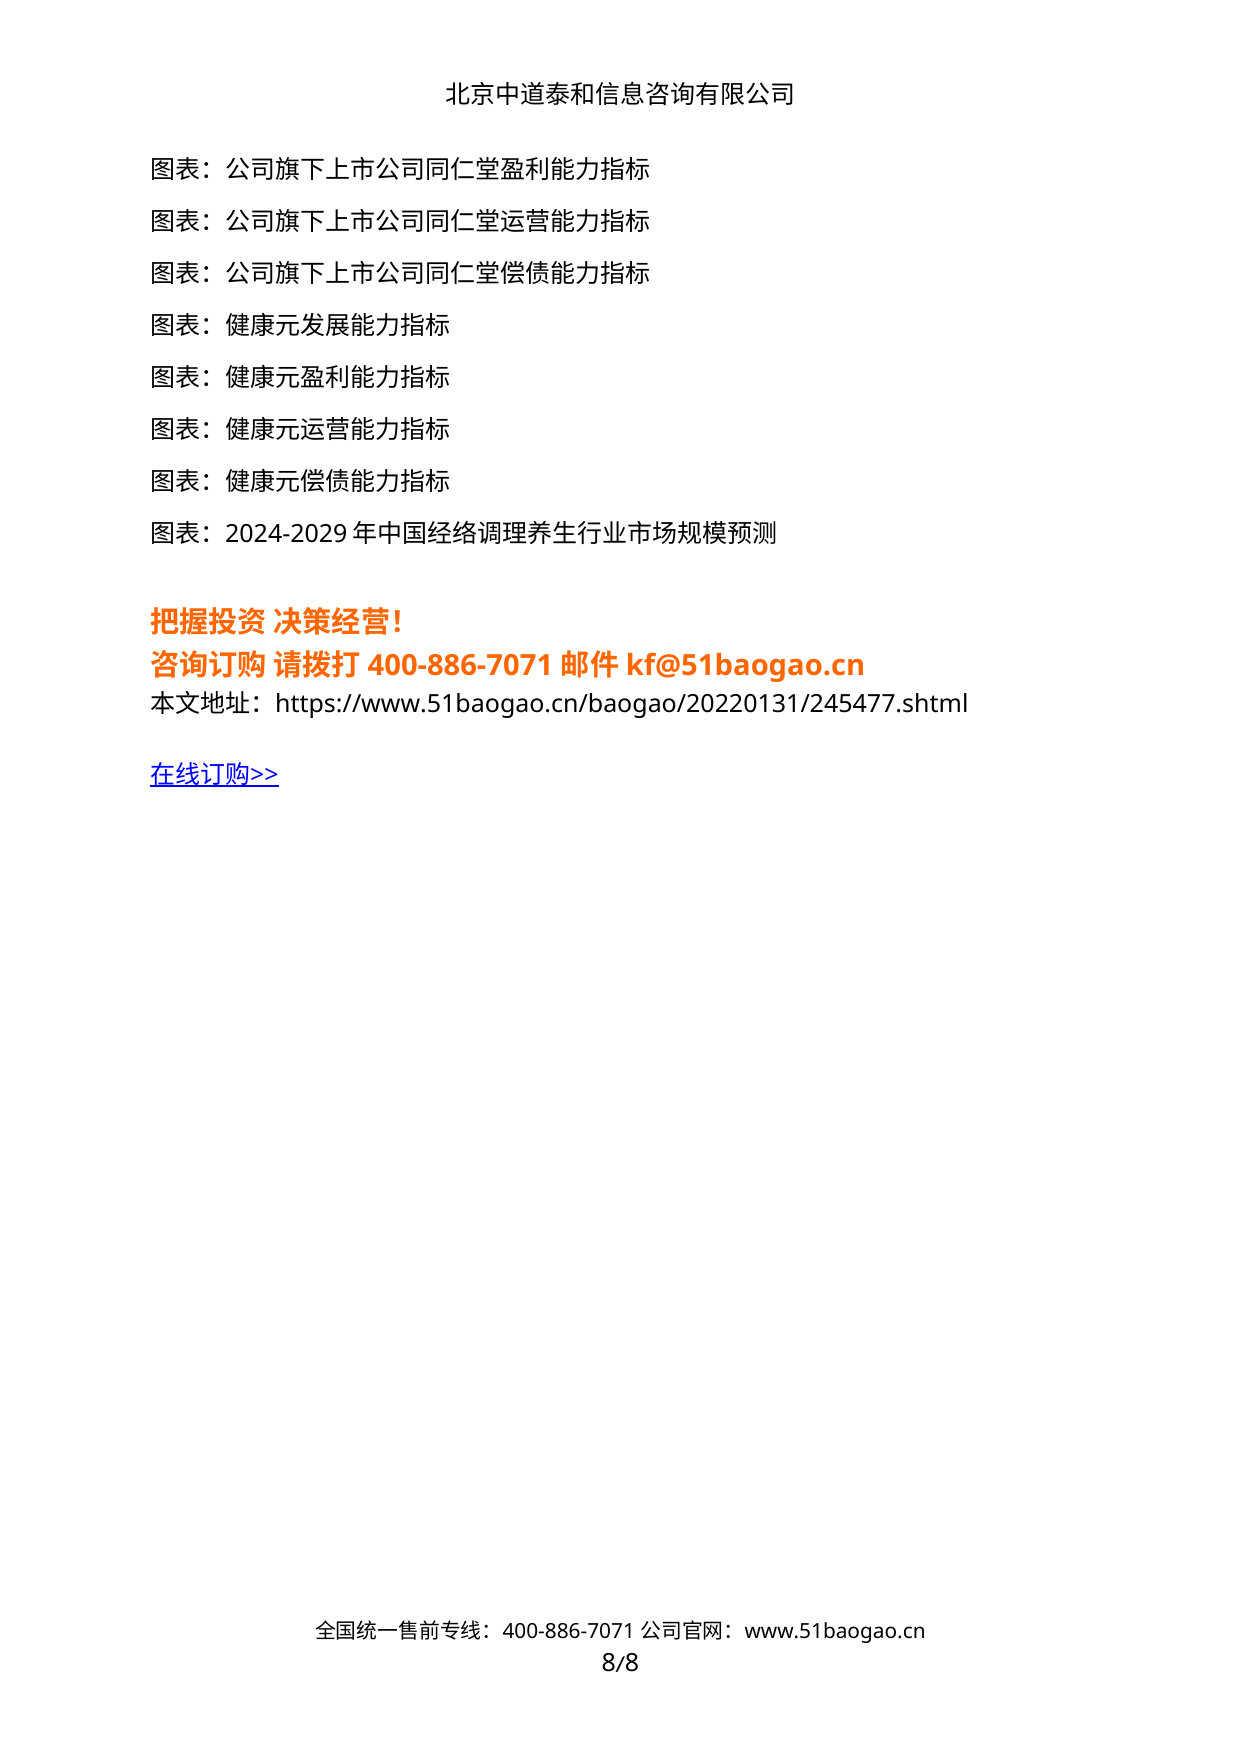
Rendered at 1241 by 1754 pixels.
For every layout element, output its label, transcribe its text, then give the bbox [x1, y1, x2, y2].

text 图表：公司旗下上市公司同仁堂盈利能力指标 [150, 150, 1090, 186]
text 图表：2024-2029年中国经络调理养生行业市场规模预测 [150, 513, 1090, 549]
text 在线订购>> [150, 720, 1090, 790]
text 图表：健康元运营能力指标 [150, 409, 1090, 446]
text 图表：健康元盈利能力指标 [150, 357, 1090, 394]
text 图表：健康元偿债能力指标 [150, 461, 1090, 497]
text 图表：健康元发展能力指标 [150, 306, 1090, 342]
text 图表：公司旗下上市公司同仁堂运营能力指标 [150, 202, 1090, 238]
text 把握投资 决策经营！咨询订购 请拨打 400-886-7071 邮件 kf@51baogao.cn本文地址：https://www.51baogao.cn/baogao/20220131/245477.shtml [150, 565, 1090, 720]
text 图表：公司旗下上市公司同仁堂偿债能力指标 [150, 254, 1090, 290]
